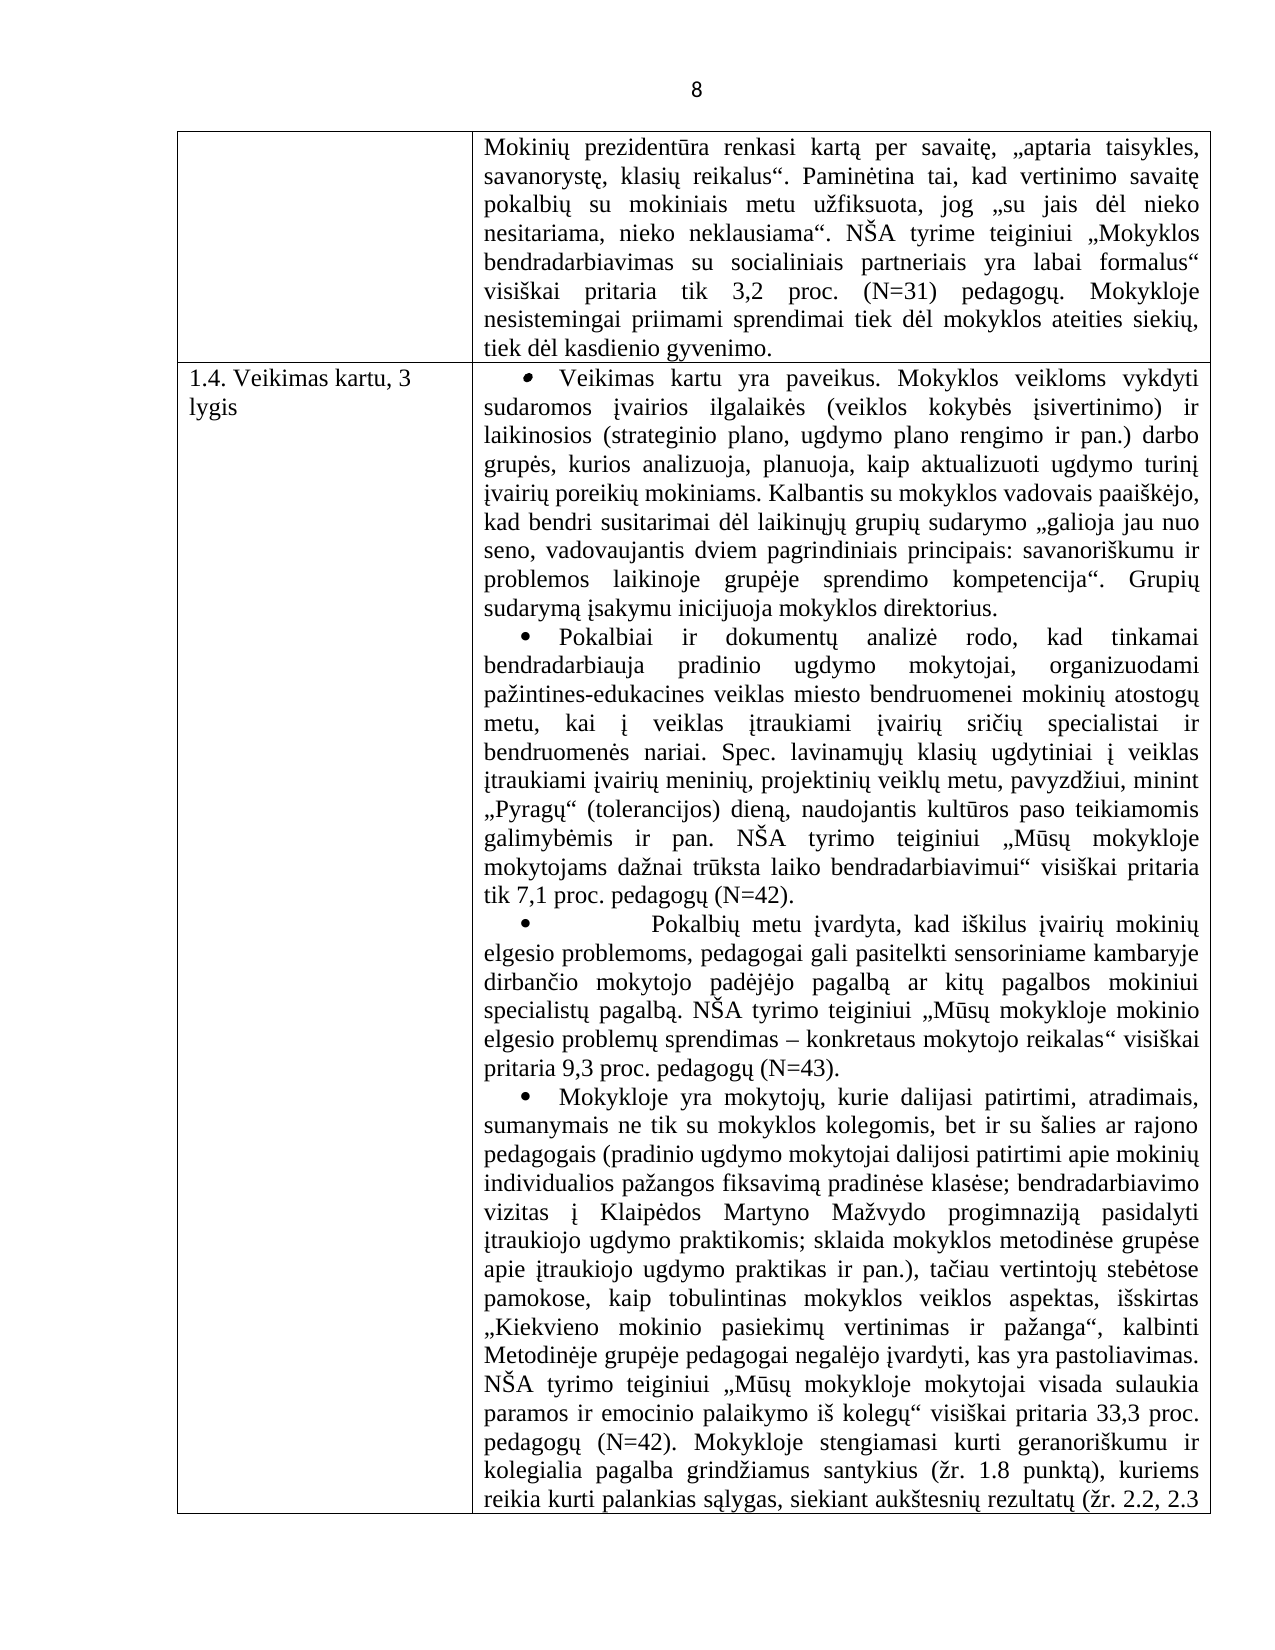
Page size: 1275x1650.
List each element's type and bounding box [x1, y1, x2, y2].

table_cell [473, 132, 1210, 362]
table_cell [473, 363, 1210, 1513]
table_cell [178, 363, 472, 1513]
table_cell [178, 132, 472, 362]
